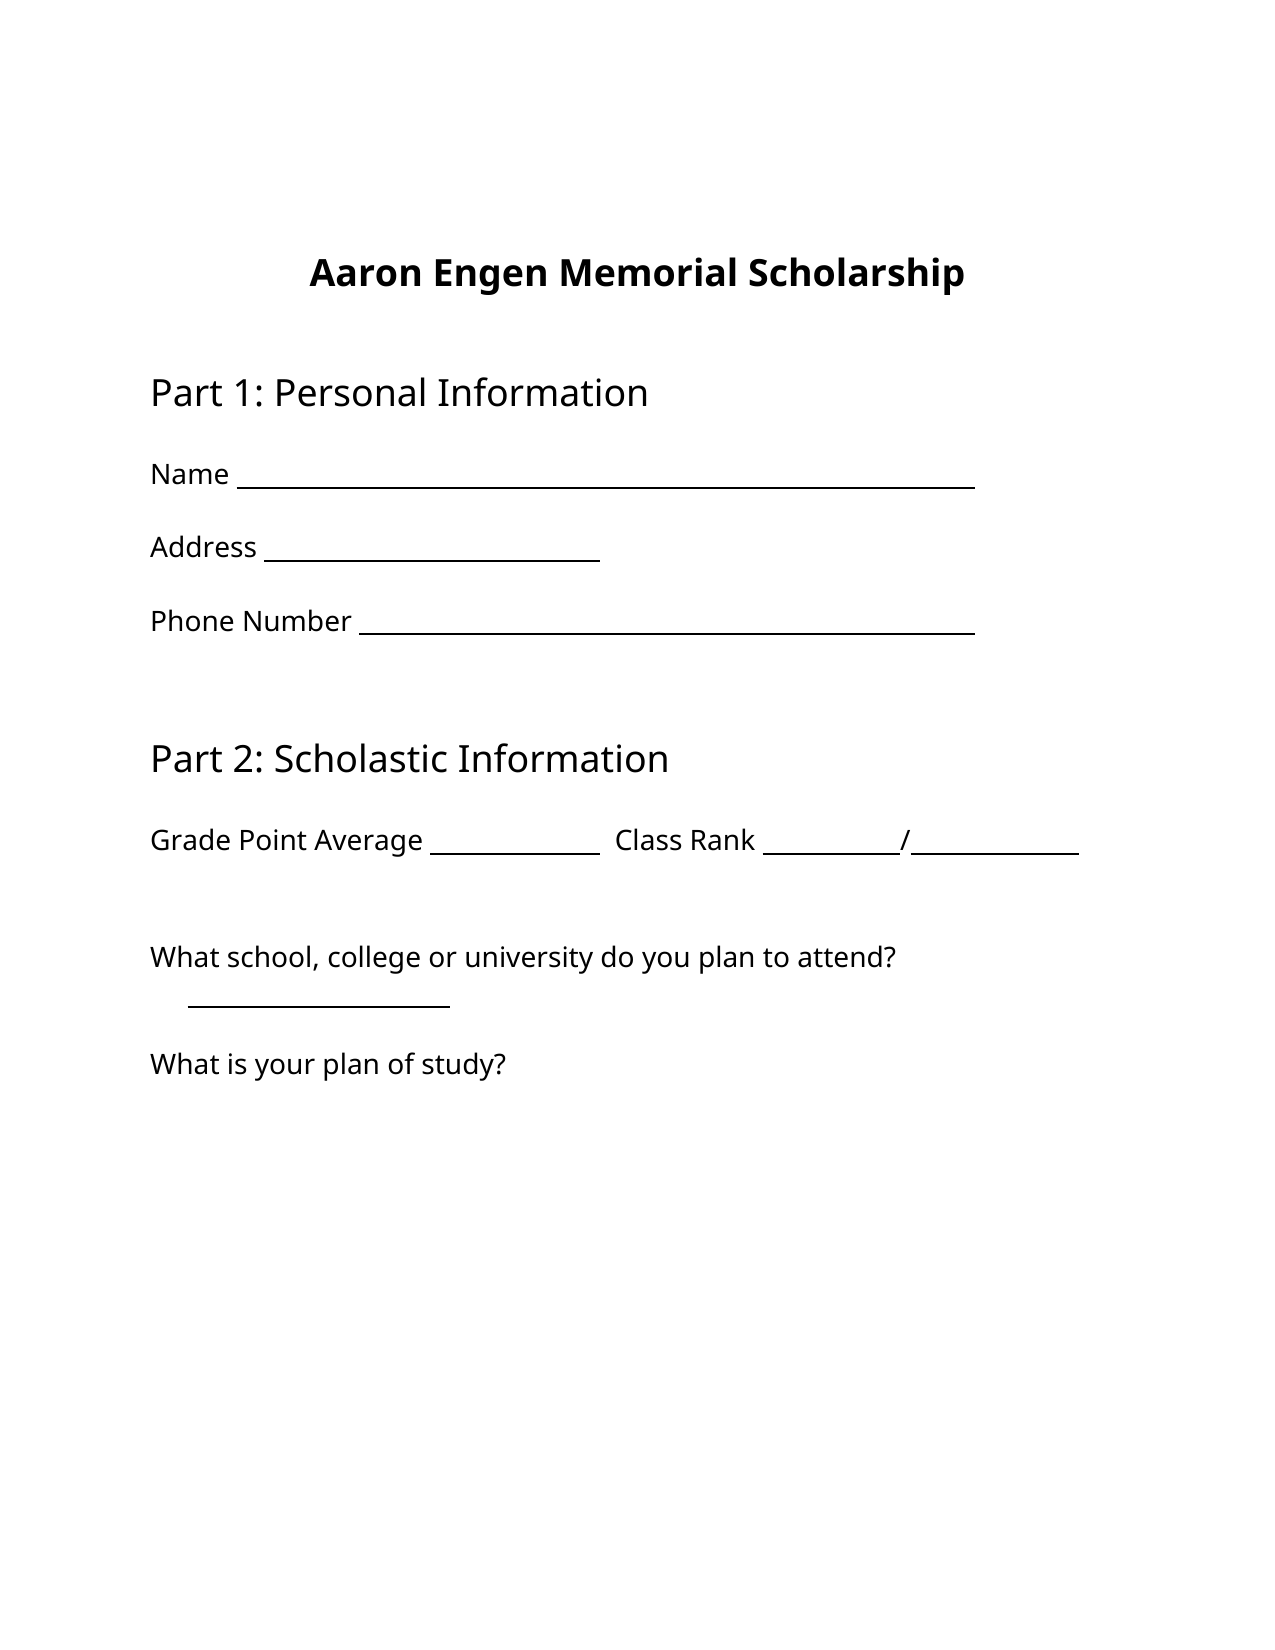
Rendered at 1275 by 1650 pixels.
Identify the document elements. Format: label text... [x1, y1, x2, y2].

text Aaron Engen Memorial Scholarship [150, 247, 1125, 298]
text Grade Point Average Class Rank / [150, 821, 1125, 859]
text Phone Number [150, 601, 1125, 639]
text Name [150, 454, 1125, 493]
text What school, college or university do you plan to attend? [150, 938, 1125, 976]
text What is your plan of study? [150, 1044, 1125, 1083]
text Part 1: Personal Information [150, 367, 1125, 418]
text Address [150, 528, 1125, 566]
text Part 2: Scholastic Information [150, 674, 1125, 784]
